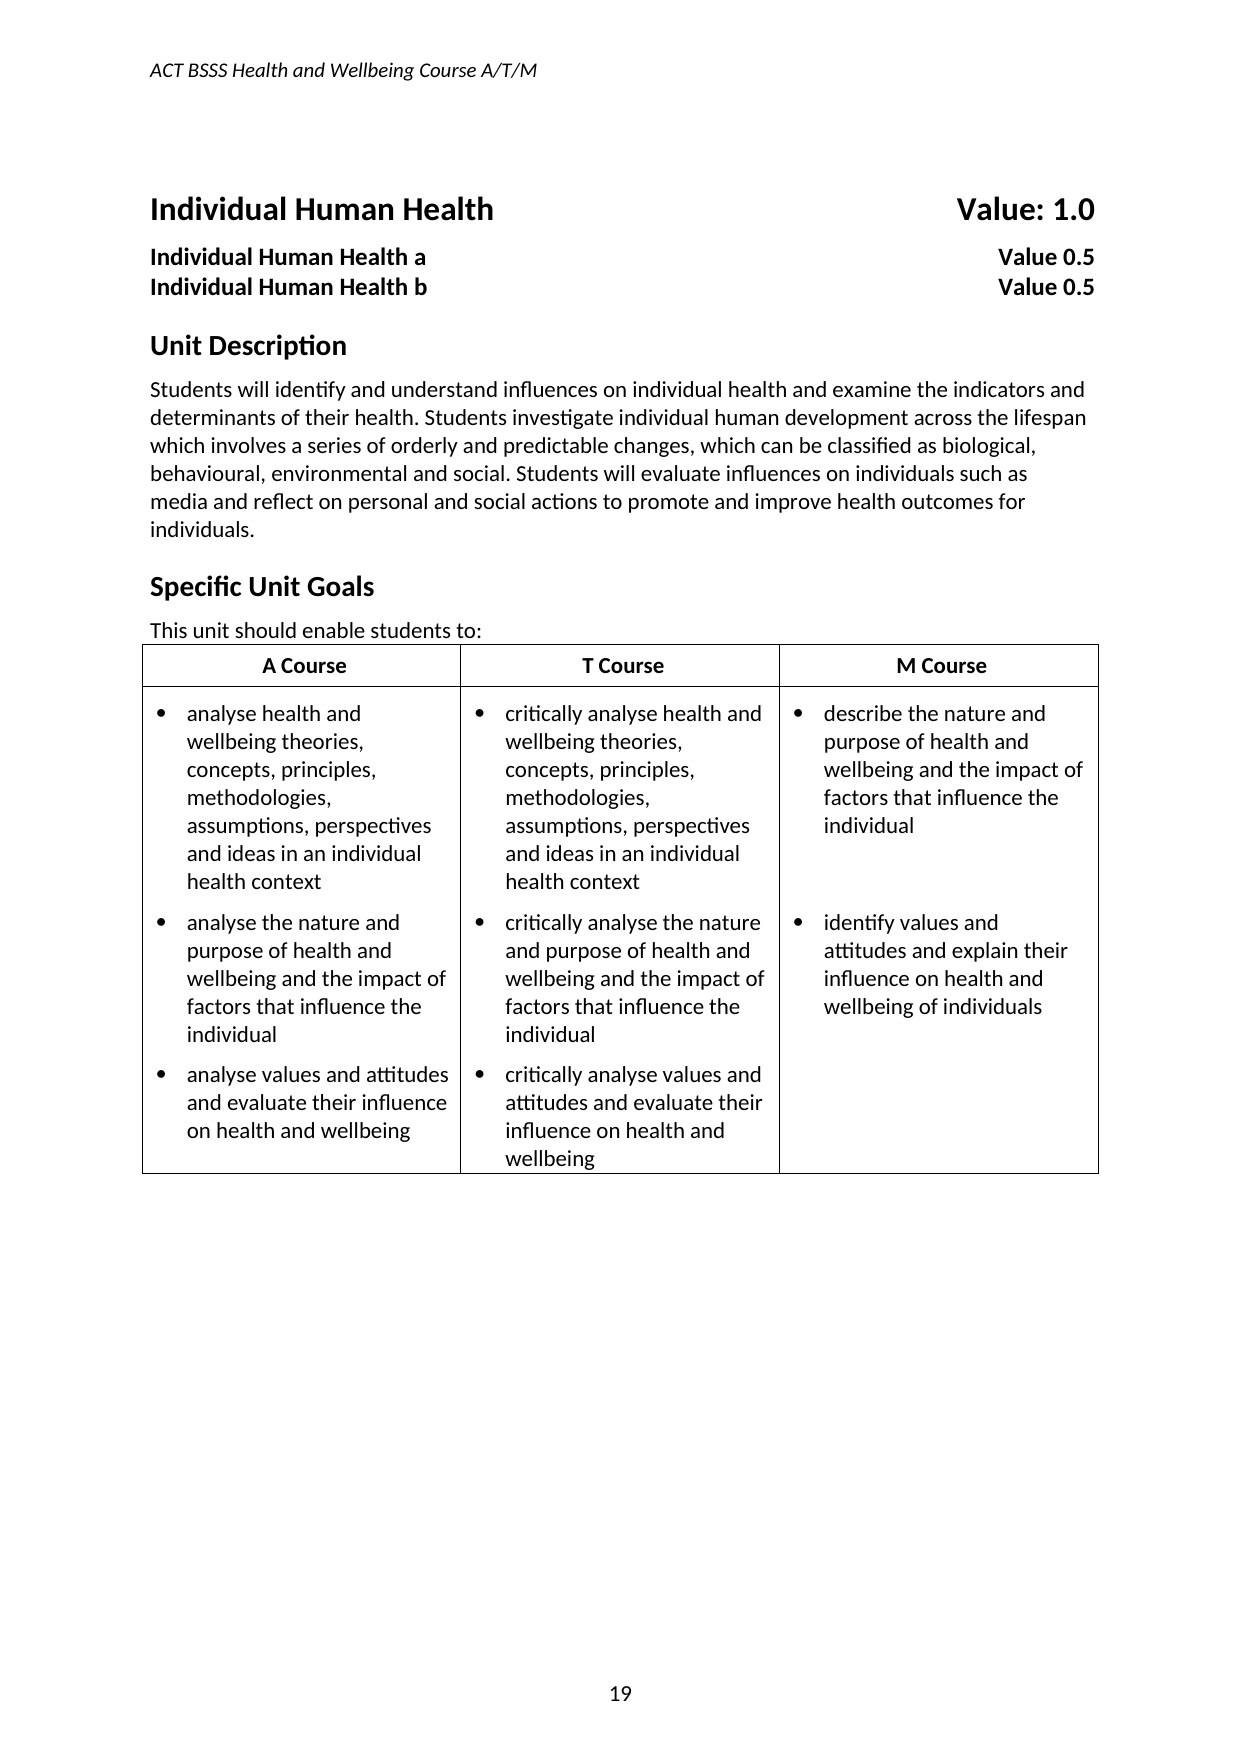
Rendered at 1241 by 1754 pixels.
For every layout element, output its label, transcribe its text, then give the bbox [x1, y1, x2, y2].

table_cell analyse health and wellbeing theories, concepts, principles, methodologies, assumptions, perspectives and ideas in an individual health context [143, 687, 460, 895]
table_cell describe the nature and purpose of health and wellbeing and the impact of factors that influence the individual [780, 687, 1098, 895]
table_header T Course [461, 645, 779, 686]
text Individual Human Health a Value 0.5 [150, 241, 1090, 271]
text Individual Human Health b Value 0.5 [150, 271, 1090, 302]
text This unit should enable students to: [150, 616, 1090, 644]
text Students will identify and understand influences on individual health and examine the indicators and determinants of their health. Students investigate individual human development across the lifespan which involves a series of orderly and predictable changes, which can be classified as biological, behavioural, environmental and social. Students will evaluate influences on individuals such as media and reflect on personal and social actions to promote and improve health outcomes for individuals. [150, 375, 1090, 543]
table_cell analyse values and attitudes and evaluate their influence on health and wellbeing [143, 1048, 460, 1173]
table_cell analyse the nature and purpose of health and wellbeing and the impact of factors that influence the individual [143, 895, 460, 1048]
table_header M Course [780, 645, 1098, 686]
table_cell [780, 1048, 1098, 1173]
subtitle Individual Human Health Value: 1.0 [150, 187, 1090, 228]
table_cell identify values and attitudes and explain their influence on health and wellbeing of individuals [780, 895, 1098, 1048]
table_cell critically analyse the nature and purpose of health and wellbeing and the impact of factors that influence the individual [461, 895, 779, 1048]
table_cell critically analyse health and wellbeing theories, concepts, principles, methodologies, assumptions, perspectives and ideas in an individual health context [461, 687, 779, 895]
subtitle Specific Unit Goals [150, 568, 1090, 604]
subtitle Unit Description [150, 327, 1090, 362]
table_cell critically analyse values and attitudes and evaluate their influence on health and wellbeing [461, 1048, 779, 1173]
table_header A Course [143, 645, 460, 686]
